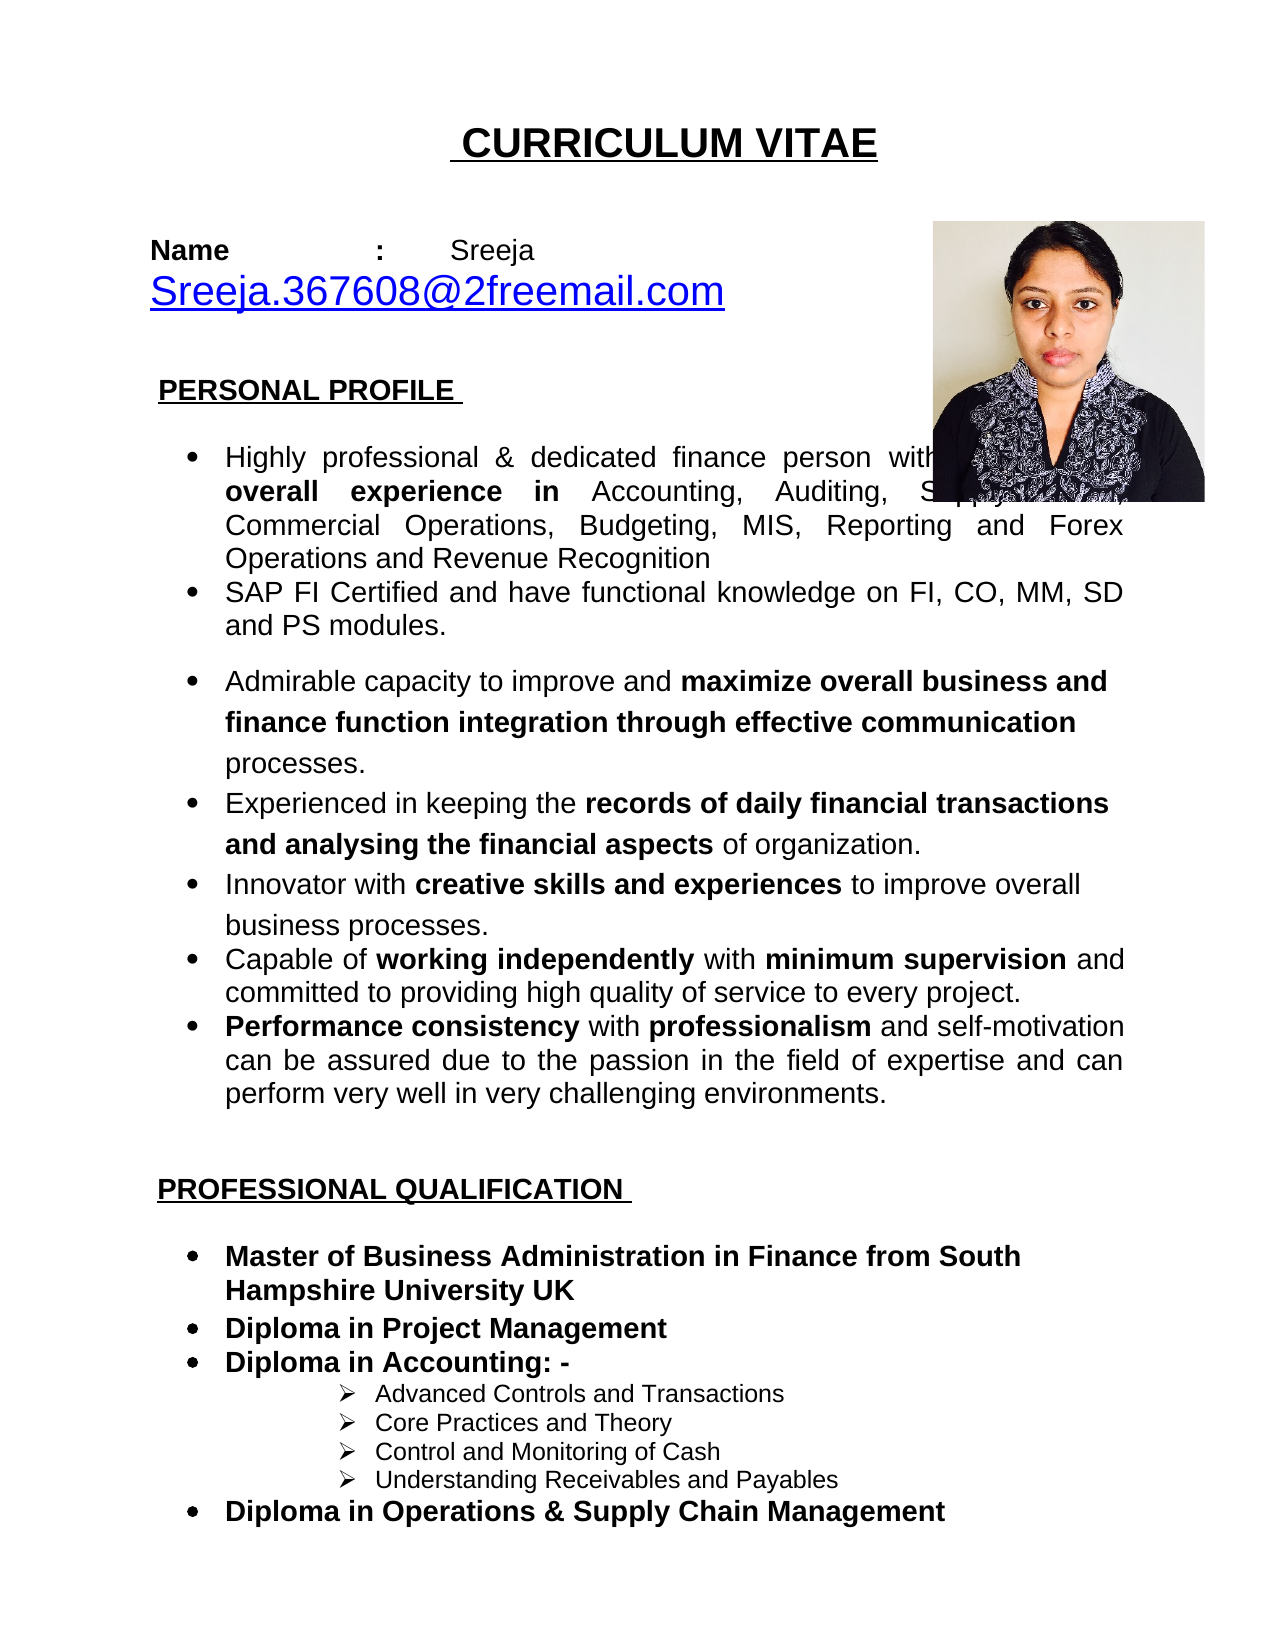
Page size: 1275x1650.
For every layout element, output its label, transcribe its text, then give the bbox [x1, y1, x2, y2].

list Experienced in keeping the records of daily financial transactions and analysing the financial aspects of organization. [187, 779, 1120, 861]
list Capable of working independently with minimum supervision and committed to providing high quality of service to every project. [187, 942, 1125, 1009]
text CURRICULUM VITAE [375, 118, 1125, 166]
list Diploma in Project Management [187, 1311, 1125, 1345]
list Performance consistency with professionalism and self-motivation can be assured due to the passion in the field of expertise and can perform very well in very challenging environments. [187, 1009, 1125, 1110]
text Name : Sreeja [150, 233, 932, 267]
list SAP FI Certified and have functional knowledge on FI, CO, MM, SD and PS modules. [187, 575, 1125, 642]
text PERSONAL PROFILE [150, 373, 932, 407]
list Master of Business Administration in Finance from South Hampshire University UK [187, 1239, 1125, 1306]
text Sreeja.367608@2freemail.com [150, 267, 932, 315]
list Understanding Receivables and Payables [337, 1466, 1125, 1494]
list Admirable capacity to improve and maximize overall business and finance function integration through effective communication processes. [187, 657, 1120, 779]
list Control and Monitoring of Cash [337, 1437, 1125, 1466]
list Core Practices and Theory [337, 1408, 1125, 1437]
list Diploma in Operations & Supply Chain Management [187, 1494, 1125, 1528]
list Diploma in Accounting: - [187, 1345, 1125, 1379]
list Advanced Controls and Transactions [337, 1379, 1125, 1408]
list Innovator with creative skills and experiences to improve overall business processes. [187, 861, 1120, 942]
picture [932, 221, 1205, 502]
text PROFESSIONAL QUALIFICATION [150, 1172, 1125, 1206]
list Highly professional & dedicated finance person with 12 years of overall experience in Accounting, Auditing, Supply Chain, Commercial Operations, Budgeting, MIS, Reporting and Forex Operations and Revenue Recognition [187, 440, 1125, 575]
